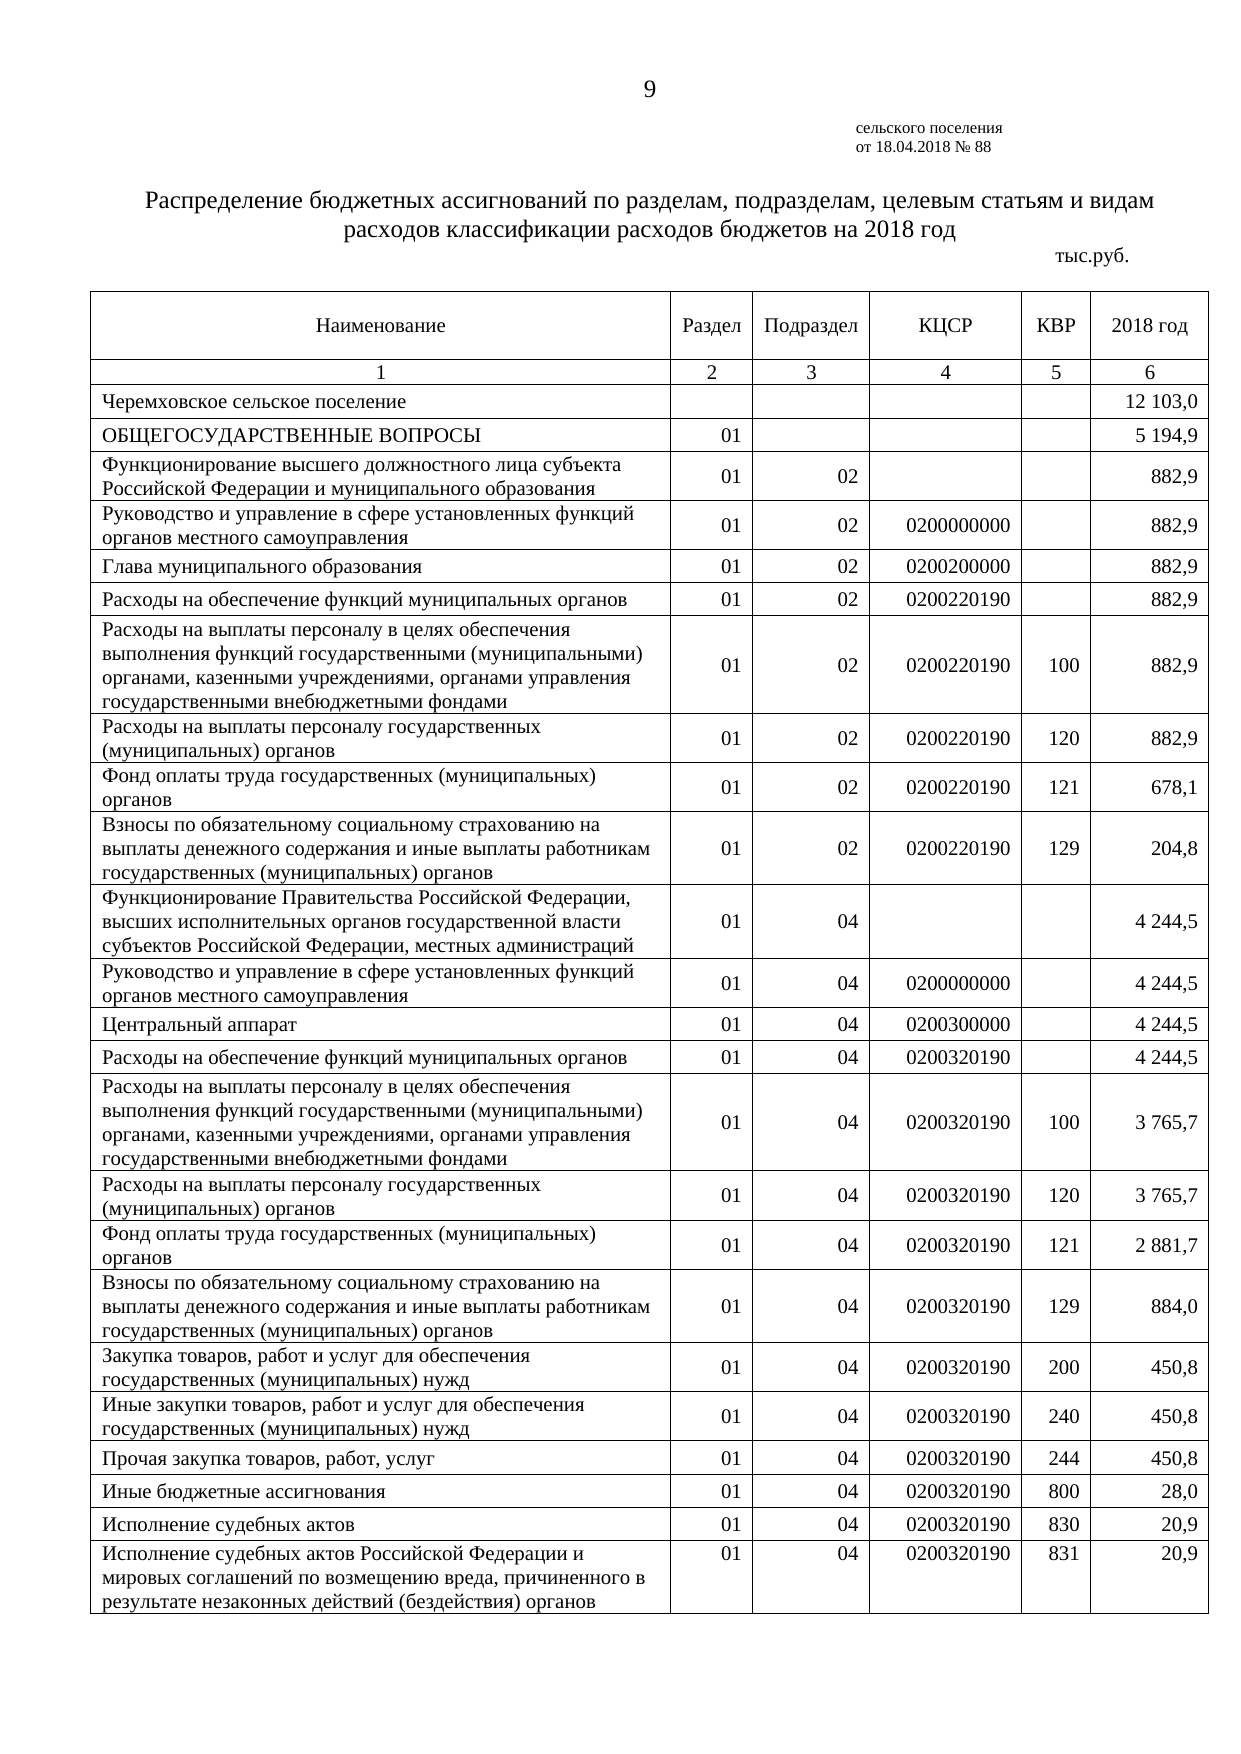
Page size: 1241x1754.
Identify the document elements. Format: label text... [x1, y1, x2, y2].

table_cell 2 881,7 [1091, 1221, 1208, 1269]
table_cell [1022, 1041, 1090, 1073]
table_cell 01 [671, 714, 752, 762]
table_cell 20,9 [1091, 1541, 1208, 1613]
table_cell 882,9 [1091, 714, 1208, 762]
table_cell [1022, 583, 1090, 615]
table_cell 0200320190 [870, 1475, 1021, 1507]
table_cell 0200320190 [870, 1074, 1021, 1170]
table_cell 0200220190 [870, 763, 1021, 811]
table_cell 01 [671, 550, 752, 582]
table_cell 01 [671, 1343, 752, 1391]
table_cell Расходы на выплаты персоналу в целях обеспечения выполнения функций государственными (муниципальными) органами, казенными учреждениями, органами управления государственными внебюджетными фондами [91, 616, 670, 713]
table_cell 129 [1022, 1270, 1090, 1342]
table_cell 0200320190 [870, 1171, 1021, 1219]
table_cell Расходы на обеспечение функций муниципальных органов [91, 1041, 670, 1073]
table_header КЦСР [870, 292, 1021, 359]
table_cell 02 [753, 616, 869, 713]
table_header Раздел [671, 292, 752, 359]
table_cell 01 [671, 1008, 752, 1040]
table_cell 01 [671, 885, 752, 957]
text тыс.руб. [1003, 243, 1181, 267]
table_cell 0200320190 [870, 1392, 1021, 1440]
table_cell 120 [1022, 1171, 1090, 1219]
table_cell Иные закупки товаров, работ и услуг для обеспечения государственных (муниципальных) нужд [91, 1392, 670, 1440]
table_cell Руководство и управление в сфере установленных функций органов местного самоуправления [91, 959, 670, 1007]
table_cell 831 [1022, 1541, 1090, 1613]
table_cell 02 [753, 763, 869, 811]
table_cell 01 [671, 1508, 752, 1540]
table_cell 884,0 [1091, 1270, 1208, 1342]
table_cell [671, 385, 752, 417]
table_cell 4 [870, 360, 1021, 384]
table_cell 3 [753, 360, 869, 384]
table_cell Расходы на выплаты персоналу в целях обеспечения выполнения функций государственными (муниципальными) органами, казенными учреждениями, органами управления государственными внебюджетными фондами [91, 1074, 670, 1170]
table_cell 121 [1022, 763, 1090, 811]
table_cell 01 [671, 1392, 752, 1440]
table_header Подраздел [753, 292, 869, 359]
table_cell [1022, 550, 1090, 582]
table_cell 01 [671, 1041, 752, 1073]
table_cell Закупка товаров, работ и услуг для обеспечения государственных (муниципальных) нужд [91, 1343, 670, 1391]
table_cell Иные бюджетные ассигнования [91, 1475, 670, 1507]
table_cell 01 [671, 452, 752, 500]
table_cell Взносы по обязательному социальному страхованию на выплаты денежного содержания и иные выплаты работникам государственных (муниципальных) органов [91, 1270, 670, 1342]
table_cell 01 [671, 959, 752, 1007]
table_cell 204,8 [1091, 812, 1208, 884]
table_cell Прочая закупка товаров, работ, услуг [91, 1441, 670, 1473]
table_cell Фонд оплаты труда государственных (муниципальных) органов [91, 763, 670, 811]
table_cell 0200320190 [870, 1541, 1021, 1613]
table_cell Расходы на выплаты персоналу государственных (муниципальных) органов [91, 714, 670, 762]
table_cell 01 [671, 1074, 752, 1170]
table_cell 04 [753, 1221, 869, 1269]
table_cell 04 [753, 885, 869, 957]
table_header 2018 год [1091, 292, 1208, 359]
table_cell 04 [753, 1270, 869, 1342]
table_cell 01 [671, 616, 752, 713]
table_cell 4 244,5 [1091, 885, 1208, 957]
table_cell 450,8 [1091, 1343, 1208, 1391]
table_cell [870, 885, 1021, 957]
table_cell 0200320190 [870, 1508, 1021, 1540]
table_cell 2 [671, 360, 752, 384]
table_cell 02 [753, 812, 869, 884]
table_cell 0200320190 [870, 1221, 1021, 1269]
table_cell Функционирование высшего должностного лица субъекта Российской Федерации и муниципального образования [91, 452, 670, 500]
table_cell 6 [1091, 360, 1208, 384]
table_cell 04 [753, 1008, 869, 1040]
table_cell 04 [753, 1041, 869, 1073]
table_cell 678,1 [1091, 763, 1208, 811]
table_cell 0200320190 [870, 1441, 1021, 1473]
table_cell 02 [753, 714, 869, 762]
table_cell 5 [1022, 360, 1090, 384]
table_cell 0200220190 [870, 812, 1021, 884]
table_cell 04 [753, 1441, 869, 1473]
table_cell [870, 419, 1021, 451]
table_cell 882,9 [1091, 550, 1208, 582]
table_cell 121 [1022, 1221, 1090, 1269]
table_cell 0200300000 [870, 1008, 1021, 1040]
table_cell [1022, 419, 1090, 451]
table_cell 450,8 [1091, 1392, 1208, 1440]
table_cell 882,9 [1091, 616, 1208, 713]
table_cell 01 [671, 812, 752, 884]
table_cell 882,9 [1091, 583, 1208, 615]
table_cell 4 244,5 [1091, 1041, 1208, 1073]
table_cell 200 [1022, 1343, 1090, 1391]
table_cell 02 [753, 583, 869, 615]
table_cell 4 244,5 [1091, 1008, 1208, 1040]
table_cell Расходы на выплаты персоналу государственных (муниципальных) органов [91, 1171, 670, 1219]
table_cell 01 [671, 763, 752, 811]
table_cell 240 [1022, 1392, 1090, 1440]
table_cell Руководство и управление в сфере установленных функций органов местного самоуправления [91, 501, 670, 549]
table_cell 129 [1022, 812, 1090, 884]
table_cell Взносы по обязательному социальному страхованию на выплаты денежного содержания и иные выплаты работникам государственных (муниципальных) органов [91, 812, 670, 884]
table_cell 02 [753, 550, 869, 582]
table_cell Фонд оплаты труда государственных (муниципальных) органов [91, 1221, 670, 1269]
table_cell 04 [753, 1074, 869, 1170]
table_cell 4 244,5 [1091, 959, 1208, 1007]
table_cell 0200220190 [870, 583, 1021, 615]
text от 18.04.2018 № 88 [118, 137, 1181, 156]
table_cell 04 [753, 1541, 869, 1613]
table_cell 0200000000 [870, 501, 1021, 549]
table_cell 0200220190 [870, 616, 1021, 713]
table_cell 0200000000 [870, 959, 1021, 1007]
table_cell 450,8 [1091, 1441, 1208, 1473]
table_cell 01 [671, 1171, 752, 1219]
table_cell 0200320190 [870, 1343, 1021, 1391]
table_cell 20,9 [1091, 1508, 1208, 1540]
table_cell 01 [671, 1475, 752, 1507]
table_cell 12 103,0 [1091, 385, 1208, 417]
table_cell 5 194,9 [1091, 419, 1208, 451]
table_cell 01 [671, 583, 752, 615]
table_cell 01 [671, 1270, 752, 1342]
table_cell 01 [671, 1541, 752, 1613]
text сельского поселения [812, 118, 1181, 137]
table_cell [1022, 1008, 1090, 1040]
table_cell [1022, 501, 1090, 549]
table_cell 800 [1022, 1475, 1090, 1507]
table_cell 04 [753, 1475, 869, 1507]
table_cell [91, 1541, 670, 1613]
table_cell 882,9 [1091, 452, 1208, 500]
table_cell 28,0 [1091, 1475, 1208, 1507]
table_cell Черемховское сельское поселение [91, 385, 670, 417]
table_cell 01 [671, 1441, 752, 1473]
table_cell Функционирование Правительства Российской Федерации, высших исполнительных органов государственной власти субъектов Российской Федерации, местных администраций [91, 885, 670, 957]
table_cell [1022, 885, 1090, 957]
table_cell 04 [753, 1343, 869, 1391]
table_cell Расходы на обеспечение функций муниципальных органов [91, 583, 670, 615]
table_header КВР [1022, 292, 1090, 359]
table_cell 3 765,7 [1091, 1074, 1208, 1170]
table_cell 0200200000 [870, 550, 1021, 582]
table_cell 04 [753, 959, 869, 1007]
table_cell 01 [671, 1221, 752, 1269]
table_cell 100 [1022, 1074, 1090, 1170]
table_cell 3 765,7 [1091, 1171, 1208, 1219]
table_cell [870, 452, 1021, 500]
table_cell 120 [1022, 714, 1090, 762]
table_cell 244 [1022, 1441, 1090, 1473]
table_cell 02 [753, 501, 869, 549]
table_cell 0200320190 [870, 1270, 1021, 1342]
table_cell [753, 385, 869, 417]
table_cell 04 [753, 1171, 869, 1219]
table_cell 100 [1022, 616, 1090, 713]
table_cell Глава муниципального образования [91, 550, 670, 582]
table_cell Центральный аппарат [91, 1008, 670, 1040]
table_header Наименование [91, 292, 670, 359]
table_cell 830 [1022, 1508, 1090, 1540]
table_cell 1 [91, 360, 670, 384]
table_cell 01 [671, 419, 752, 451]
table_cell 04 [753, 1508, 869, 1540]
table_cell ОБЩЕГОСУДАРСТВЕННЫЕ ВОПРОСЫ [91, 419, 670, 451]
table_cell [753, 419, 869, 451]
table_cell [1022, 385, 1090, 417]
table_cell [1022, 452, 1090, 500]
table_cell 04 [753, 1392, 869, 1440]
table_cell 01 [671, 501, 752, 549]
text Распределение бюджетных ассигнований по разделам, подразделам, целевым статьям и видам расходов классификации расходов бюджетов на 2018 год [118, 185, 1181, 243]
table_cell 0200220190 [870, 714, 1021, 762]
table_cell Исполнение судебных актов [91, 1508, 670, 1540]
table_cell 882,9 [1091, 501, 1208, 549]
table_cell 0200320190 [870, 1041, 1021, 1073]
table_cell 02 [753, 452, 869, 500]
table_cell [870, 385, 1021, 417]
table_cell [1022, 959, 1090, 1007]
